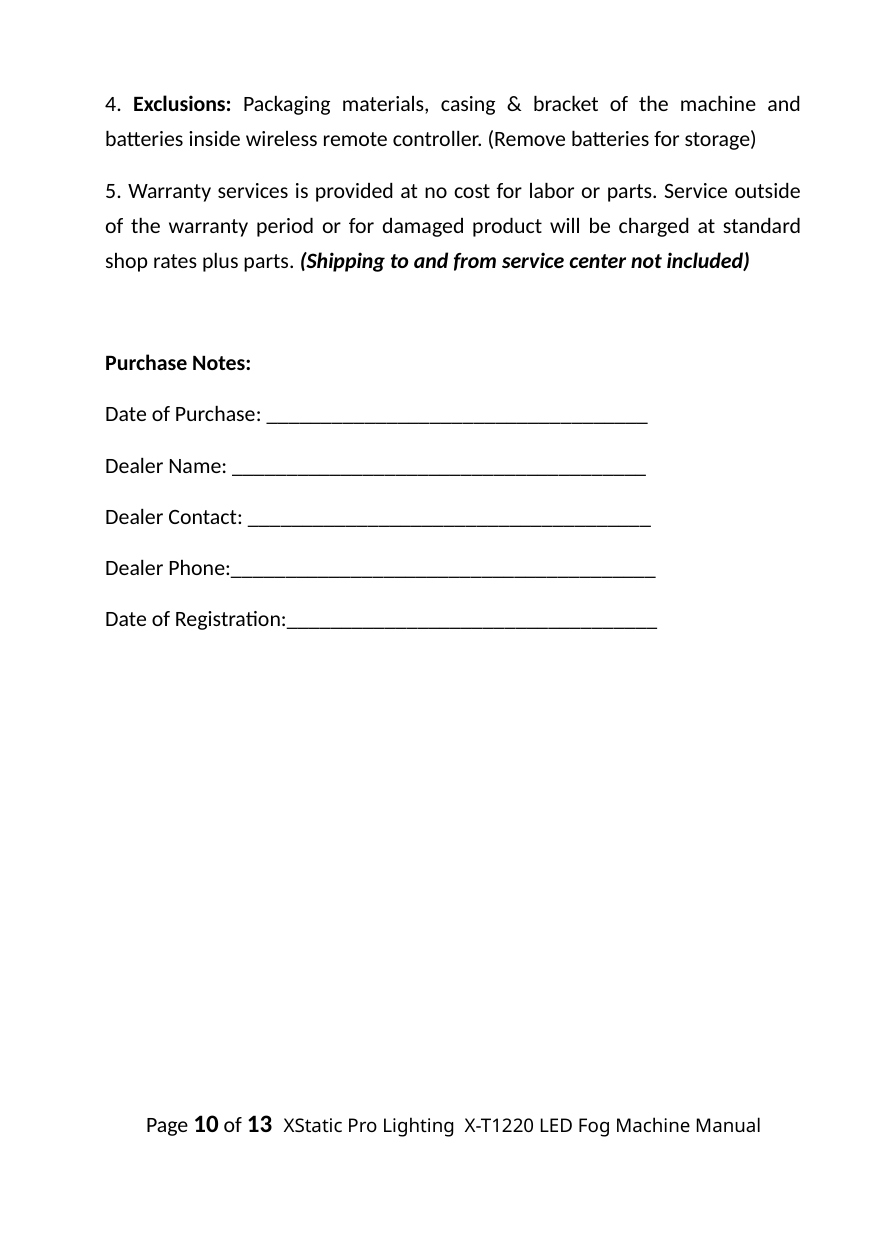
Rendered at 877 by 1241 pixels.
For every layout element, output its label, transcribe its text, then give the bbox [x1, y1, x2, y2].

text 4. Exclusions: Packaging materials, casing & bracket of the machine and batteries inside wireless remote controller. (Remove batteries for storage) [105, 88, 802, 155]
text 5. Warranty services is provided at no cost for labor or parts. Service outside of the warranty period or for damaged product will be charged at standard shop rates plus parts. (Shipping to and from service center not included) [105, 174, 802, 276]
text Purchase Notes: [105, 346, 802, 379]
text Date of Registration:__________________________________ [105, 603, 802, 635]
text Dealer Name: ______________________________________ [105, 449, 802, 481]
text Dealer Contact: _____________________________________ [105, 500, 802, 533]
text Dealer Phone:_______________________________________ [105, 551, 802, 584]
text Date of Purchase: ___________________________________ [105, 398, 802, 430]
